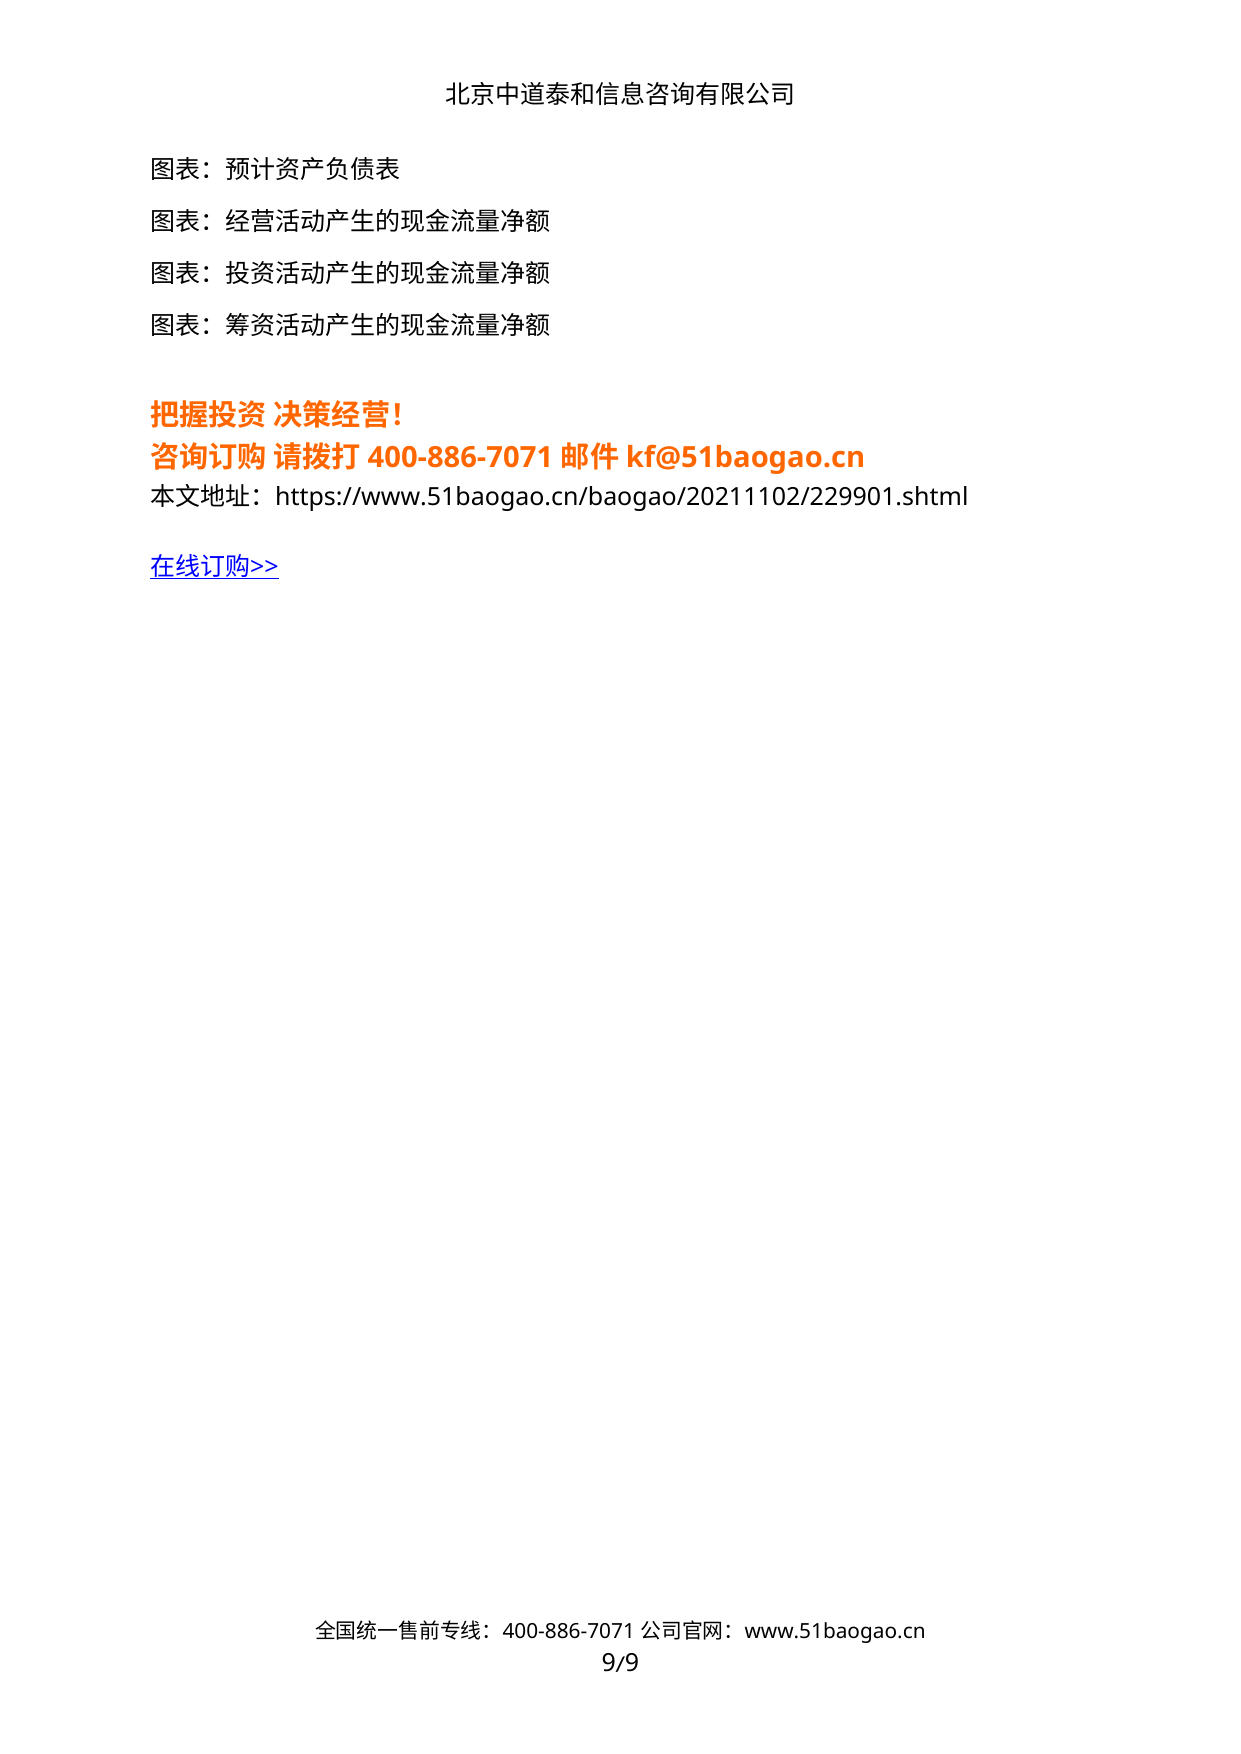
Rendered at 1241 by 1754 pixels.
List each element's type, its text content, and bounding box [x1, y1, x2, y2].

text 图表：经营活动产生的现金流量净额 [150, 202, 1090, 238]
text 图表：筹资活动产生的现金流量净额 [150, 306, 1090, 342]
text 图表：投资活动产生的现金流量净额 [150, 254, 1090, 290]
text 把握投资 决策经营！咨询订购 请拨打 400-886-7071 邮件 kf@51baogao.cn本文地址：https://www.51baogao.cn/baogao/20211102/229901.shtml [150, 357, 1090, 512]
text 图表：预计资产负债表 [150, 150, 1090, 186]
text 在线订购>> [150, 512, 1090, 583]
